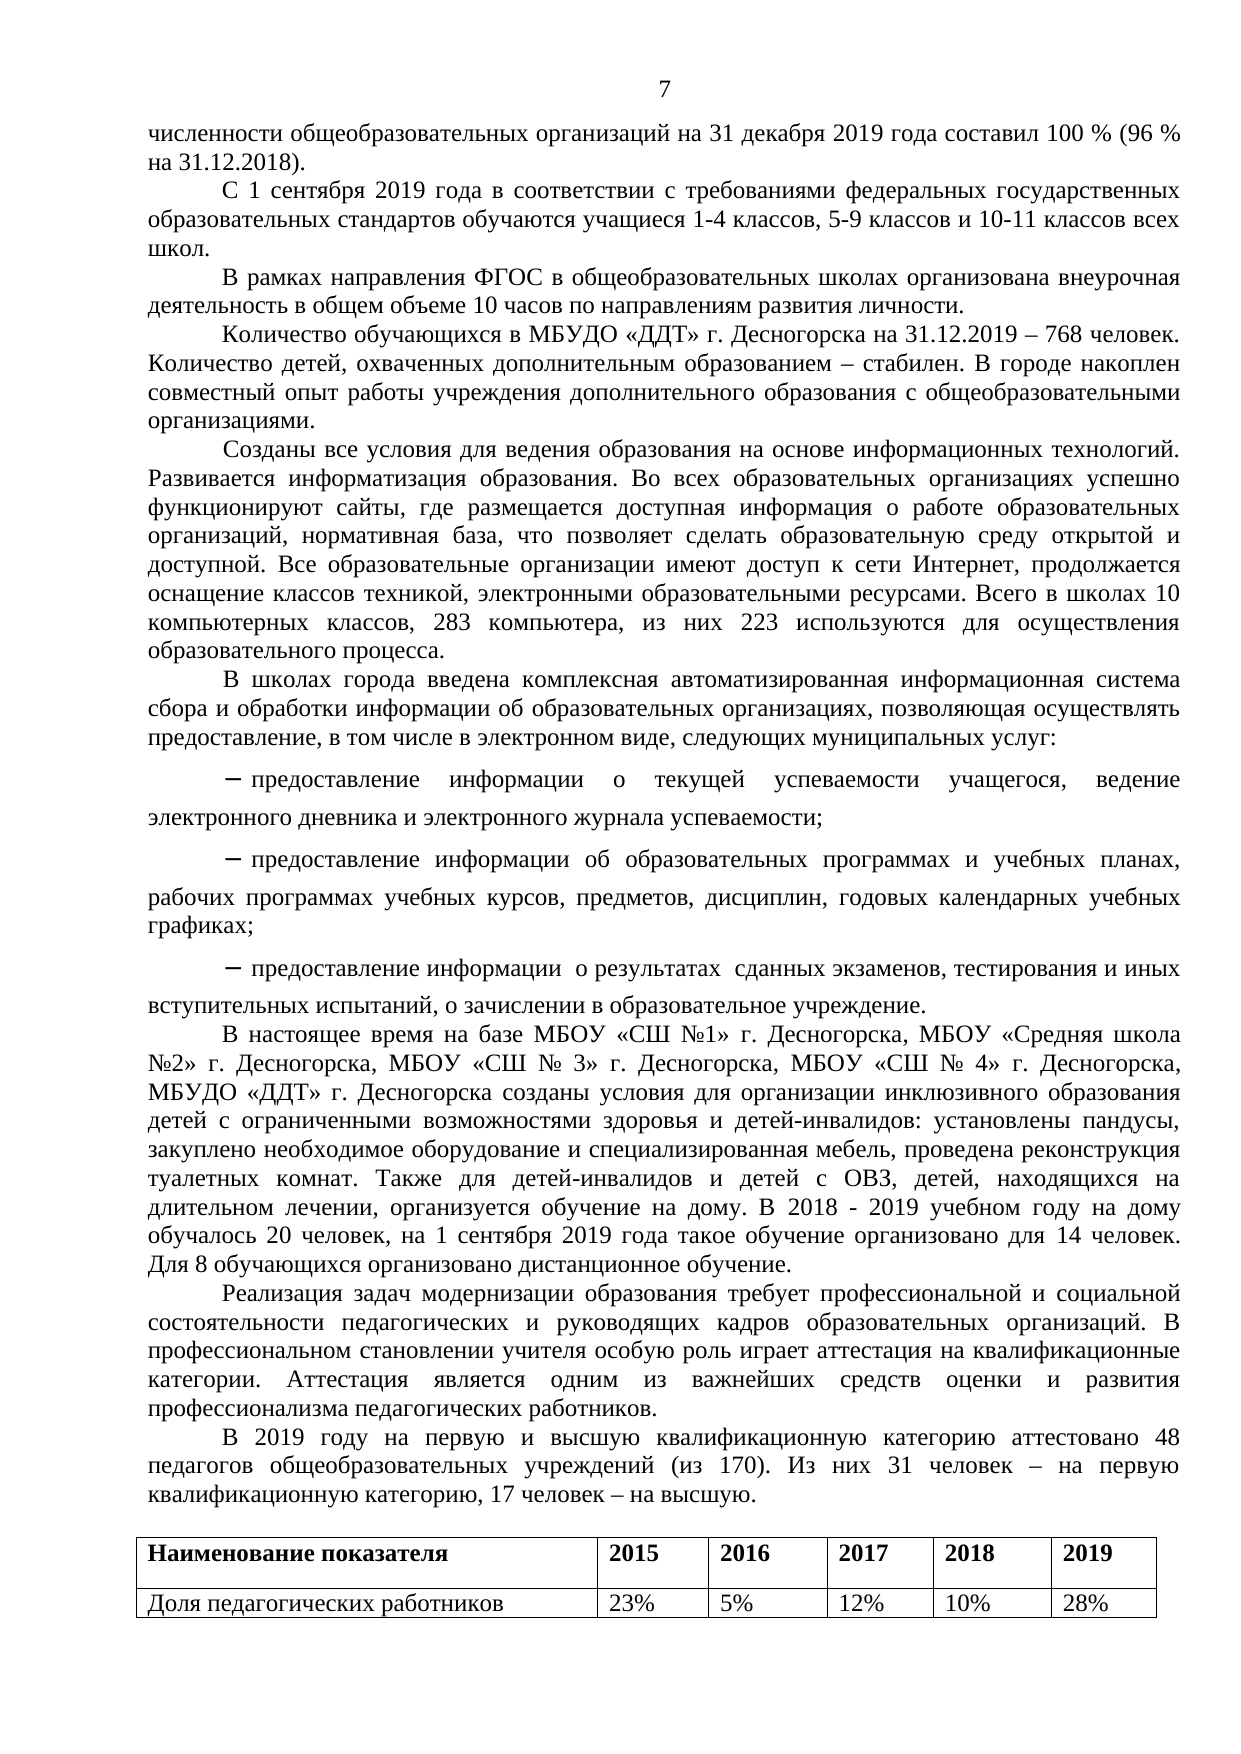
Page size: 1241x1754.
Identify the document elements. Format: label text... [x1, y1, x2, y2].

text В рамках направления ФГОС в общеобразовательных школах организована внеурочная деятельность в общем объеме 10 часов по направлениям развития личности. [148, 262, 1181, 319]
table_header 2018 [934, 1538, 1051, 1587]
table_cell 10% [934, 1589, 1051, 1617]
table_header 2015 [598, 1538, 708, 1587]
table_header 2017 [828, 1538, 933, 1587]
text Количество обучающихся в МБУДО «ДДТ» г. Десногорска на 31.12.2019 – 768 человек. Количество детей, охваченных дополнительным образованием – стабилен. В городе накоплен совместный опыт работы учреждения дополнительного образования с общеобразовательными организациями. [148, 319, 1181, 434]
table_cell 28% [1052, 1589, 1156, 1617]
text В школах города введена комплексная автоматизированная информационная система сбора и обработки информации об образовательных организациях, позволяющая осуществлять предоставление, в том числе в электронном виде, следующих муниципальных услуг: [148, 664, 1181, 751]
text Созданы все условия для ведения образования на основе информационных технологий. Развивается информатизация образования. Во всех образовательных организациях успешно функционируют сайты, где размещается доступная информация о работе образовательных организаций, нормативная база, что позволяет сделать образовательную среду открытой и доступной. Все образовательные организации имеют доступ к сети Интернет, продолжается оснащение классов техникой, электронными образовательными ресурсами. Всего в школах 10 компьютерных классов, 283 компьютера, из них 223 используются для осуществления образовательного процесса. [148, 434, 1181, 664]
list предоставление информации об образовательных программах и учебных планах, рабочих программах учебных курсов, предметов, дисциплин, годовых календарных учебных графиках; [148, 831, 1181, 939]
text В настоящее время на базе МБОУ «СШ №1» г. Десногорска, МБОУ «Средняя школа №2» г. Десногорска, МБОУ «СШ № 3» г. Десногорска, МБОУ «СШ № 4» г. Десногорска, МБУДО «ДДТ» г. Десногорска созданы условия для организации инклюзивного образования детей с ограниченными возможностями здоровья и детей-инвалидов: установлены пандусы, закуплено необходимое оборудование и специализированная мебель, проведена реконструкция туалетных комнат. Также для детей-инвалидов и детей с ОВЗ, детей, находящихся на длительном лечении, организуется обучение на дому. В 2018 - 2019 учебном году на дому обучалось 20 человек, на 1 сентября 2019 года такое обучение организовано для 14 человек. Для 8 обучающихся организовано дистанционное обучение. [148, 1019, 1181, 1278]
table_cell 5% [709, 1589, 827, 1617]
text В 2019 году на первую и высшую квалификационную категорию аттестовано 48 педагогов общеобразовательных учреждений (из 170). Из них 31 человек – на первую квалификационную категорию, 17 человек – на высшую. [148, 1422, 1181, 1508]
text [148, 118, 1181, 176]
text Реализация задач модернизации образования требует профессиональной и социальной состоятельности педагогических и руководящих кадров образовательных организаций. В профессиональном становлении учителя особую роль играет аттестация на квалификационные категории. Аттестация является одним из важнейших средств оценки и развития профессионализма педагогических работников. [148, 1278, 1181, 1422]
table_cell 23% [598, 1589, 708, 1617]
list предоставление информации о текущей успеваемости учащегося, ведение электронного дневника и электронного журнала успеваемости; [148, 751, 1181, 831]
table_header 2016 [709, 1538, 827, 1587]
table_cell 12% [828, 1589, 933, 1617]
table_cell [137, 1589, 597, 1617]
text С 1 сентября 2019 года в соответствии с требованиями федеральных государственных образовательных стандартов обучаются учащиеся 1-4 классов, 5-9 классов и 10-11 классов всех школ. [148, 176, 1181, 262]
table_header 2019 [1052, 1538, 1156, 1587]
table_header Наименование показателя [137, 1538, 597, 1587]
list предоставление информации о результатах сданных экзаменов, тестирования и иных вступительных испытаний, о зачислении в образовательное учреждение. [148, 939, 1181, 1019]
